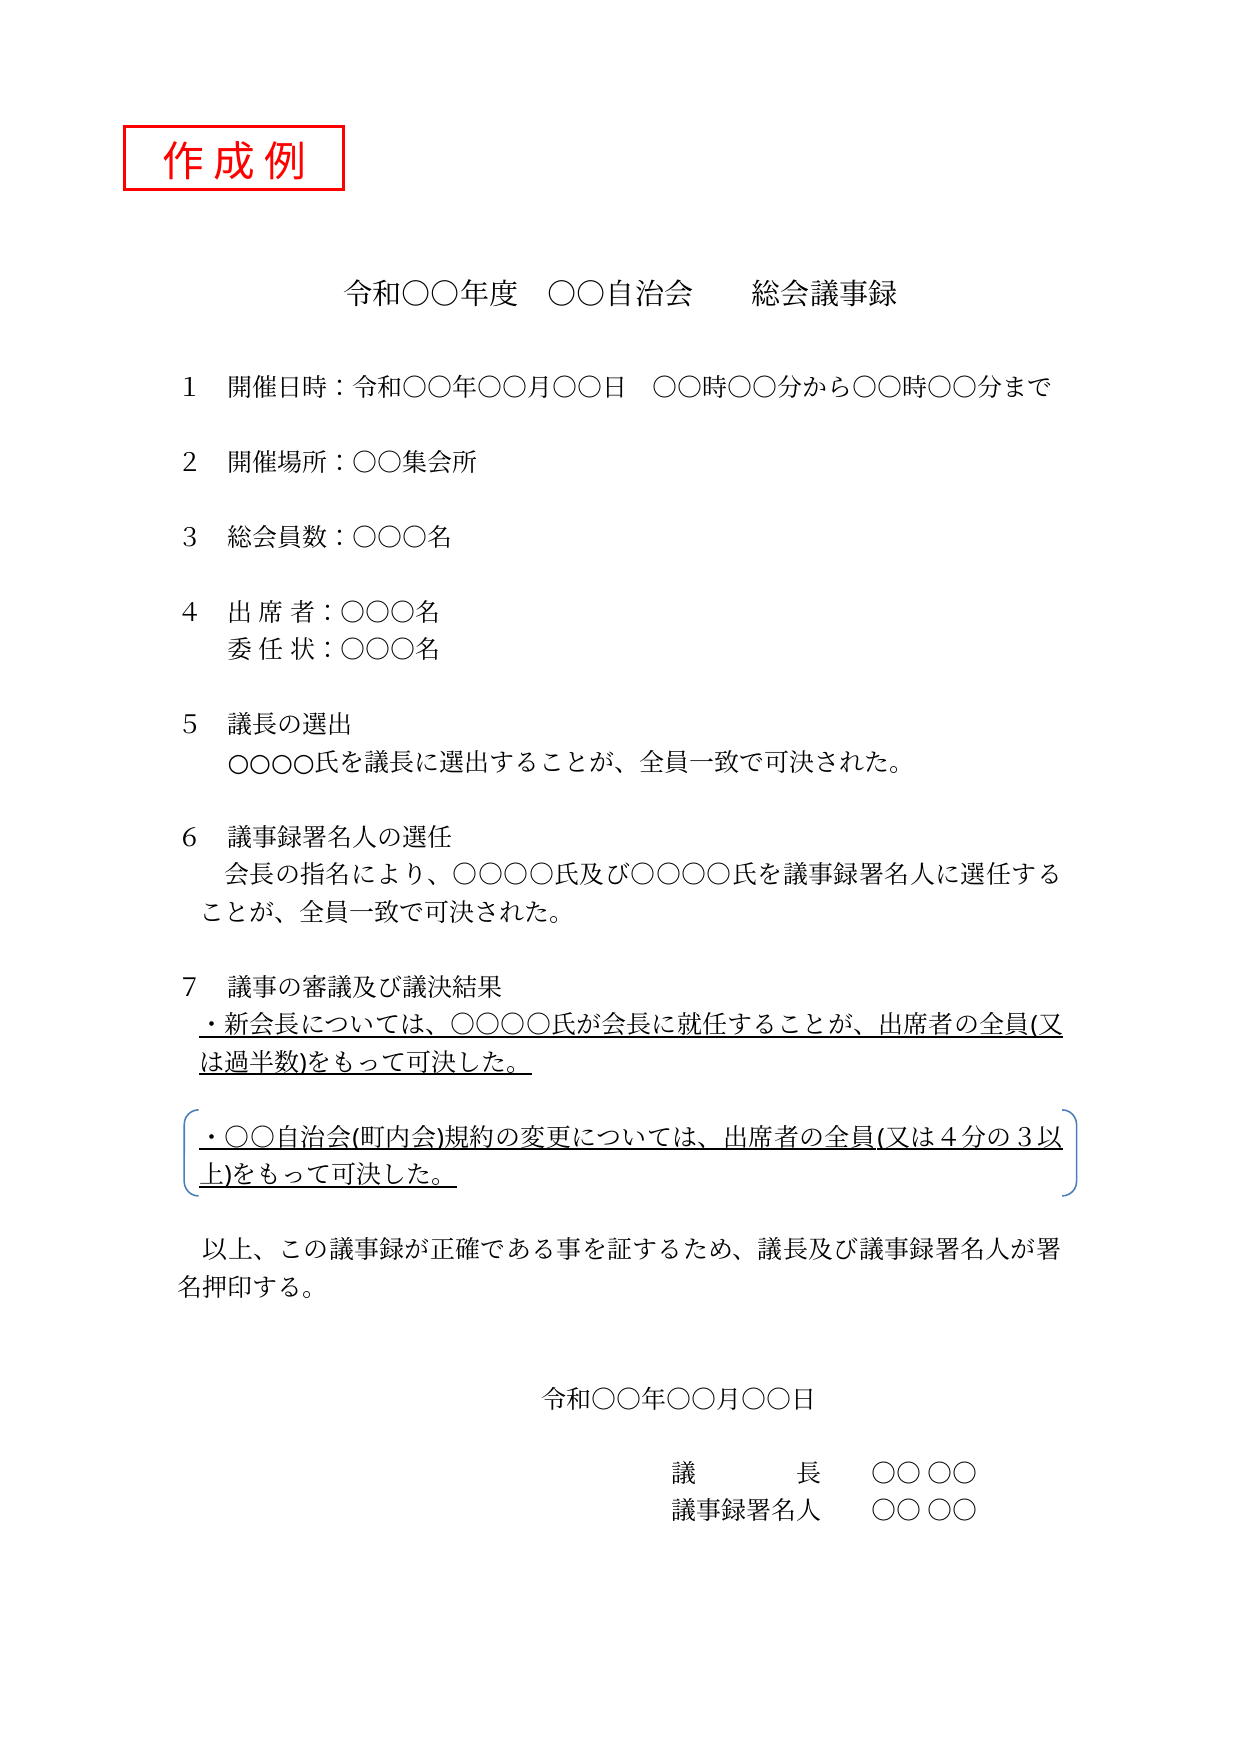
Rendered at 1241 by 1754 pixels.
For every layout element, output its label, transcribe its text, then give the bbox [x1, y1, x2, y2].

text 令和○○年○○月○○日 [266, 1379, 1063, 1417]
text ５ 議長の選出 [177, 704, 1063, 742]
text ○○○○氏を議長に選出することが、全員一致で可決された。 [227, 742, 1063, 779]
text ６ 議事録署名人の選任 [177, 817, 1063, 854]
text ・新会長については、○○○○氏が会長に就任することが、出席者の全員(又は過半数)をもって可決した。 [199, 1004, 1063, 1036]
text ３ 総会員数：○○○名 [177, 517, 1063, 554]
text １ 開催日時：令和○○年○○月○○日 ○○時○○分から○○時○○分まで [177, 367, 1063, 404]
text ７ 議事の審議及び議決結果 [177, 967, 1063, 1004]
text 議事録署名人 ○○ ○○ [671, 1490, 1063, 1528]
text ・○○自治会(町内会)規約の変更については、出席者の全員(又は４分の３以上)をもって可決した。 [199, 1117, 1063, 1192]
text ４ 出 席 者：○○○名 [177, 592, 1063, 629]
text 会長の指名により、○○○○氏及び○○○○氏を議事録署名人に選任することが、全員一致で可決された。 [199, 854, 1063, 929]
text 令和○○年度 ○○自治会 総会議事録 [177, 254, 1063, 329]
text 以上、この議事録が正確である事を証するため、議長及び議事録署名人が署名押印する。 [177, 1229, 1063, 1304]
text ・新会長については、○○○○氏が会長に就任することが、出席者の全員(又は過半数)をもって可決した。 [199, 1038, 1063, 1079]
text ２ 開催場所：○○集会所 [177, 442, 1063, 479]
text 委 任 状：○○○名 [177, 629, 1063, 667]
text 議 長 ○○ ○○ [671, 1453, 1063, 1490]
